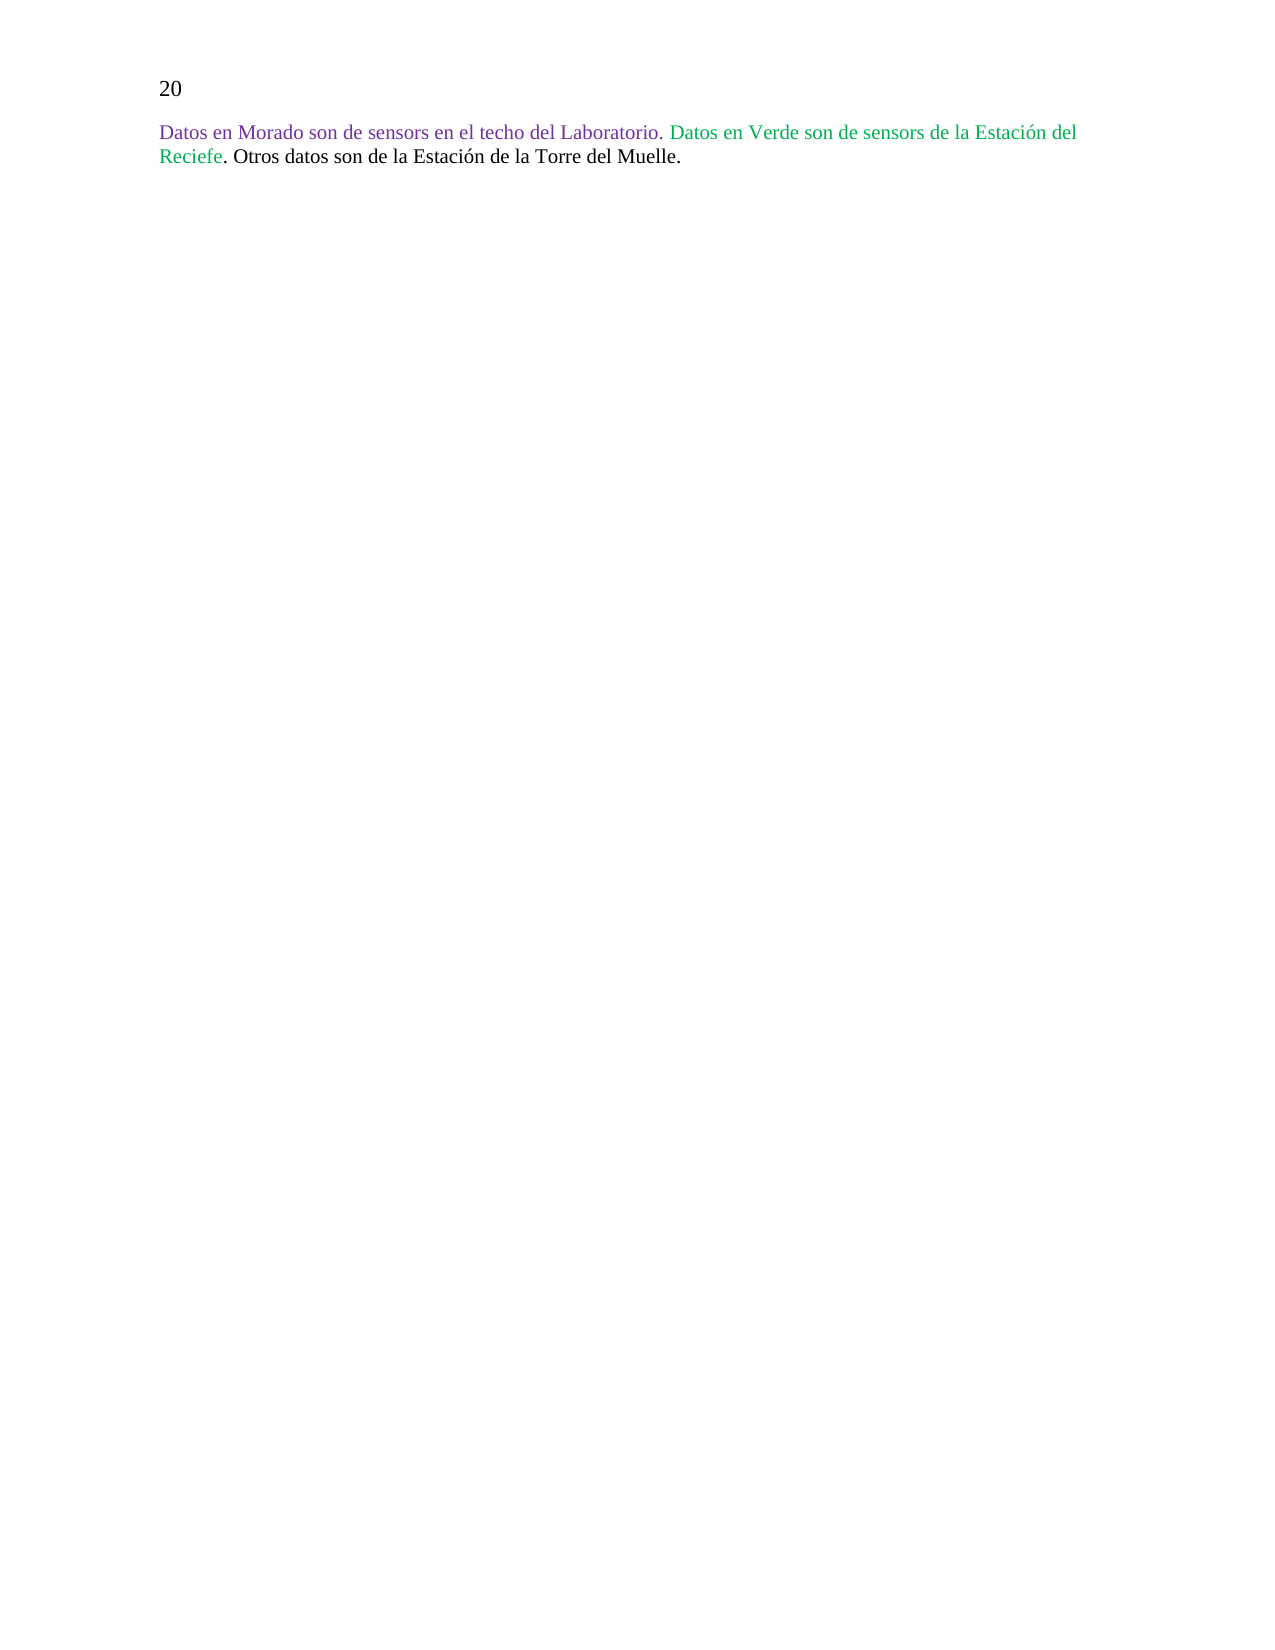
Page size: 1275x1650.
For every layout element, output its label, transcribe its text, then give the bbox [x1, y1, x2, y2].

text Datos en Morado son de sensors en el techo del Laboratorio. Datos en Verde son de sensors de la Estación del Reciefe. Otros datos son de la Estación de la Torre del Muelle. [159, 120, 1134, 168]
